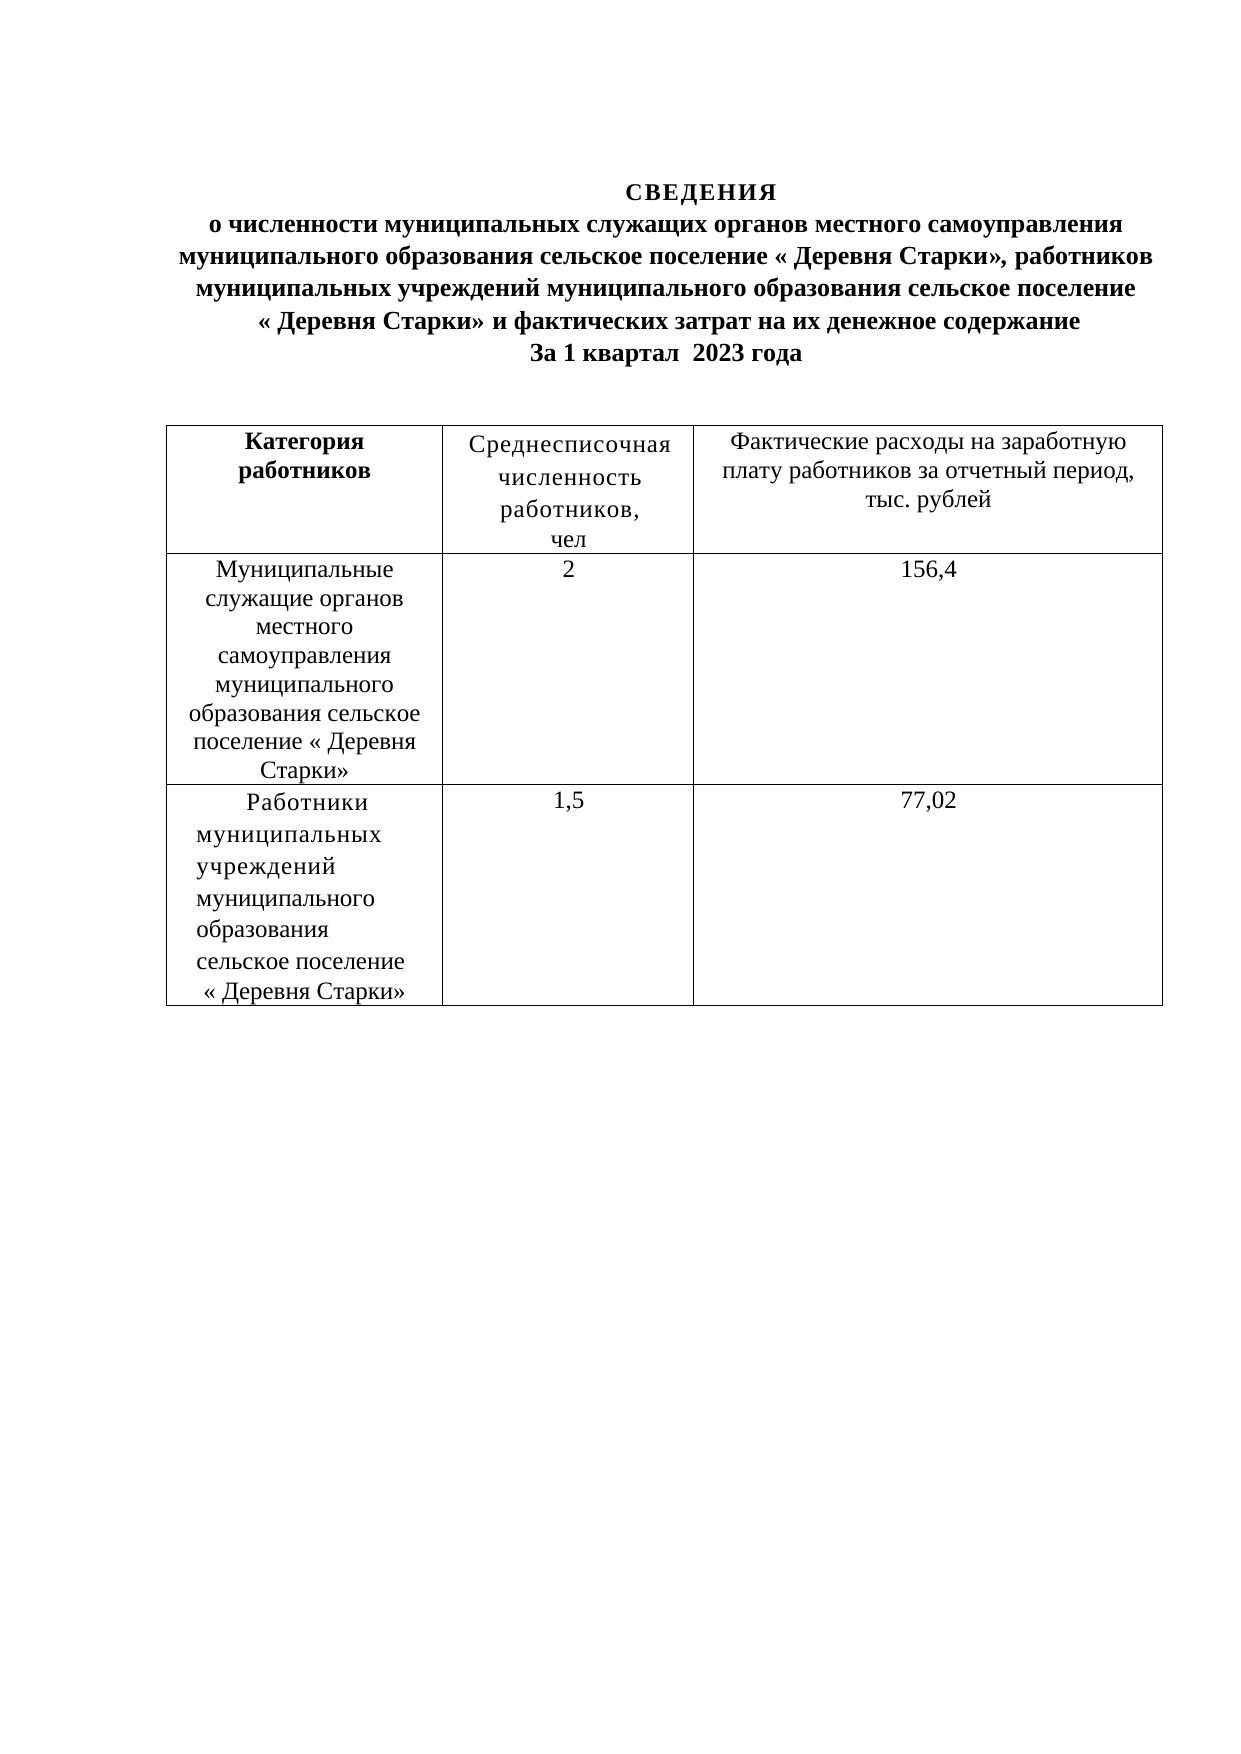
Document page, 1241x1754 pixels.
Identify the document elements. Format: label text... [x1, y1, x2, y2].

table_cell 1,5 [443, 785, 693, 1005]
table_cell 156,4 [694, 554, 1162, 784]
table_header Фактические расходы на заработную плату работников за отчетный период, тыс. рублей [694, 426, 1162, 553]
text За 1 квартал 2023 года [177, 336, 1154, 368]
text « Деревня Старки» и фактических затрат на их денежное содержание [177, 303, 1154, 336]
table_cell 2 [443, 554, 693, 784]
table_header Среднесписочная численность работников, чел [443, 426, 693, 553]
text о численности муниципальных служащих органов местного самоуправления муниципального образования сельское поселение « Деревня Старки», работников муниципальных учреждений муниципального образования сельское поселение [177, 206, 1154, 303]
text СВЕДЕНИЯ [625, 174, 1154, 206]
table_cell Работники муниципальных учреждений муниципального образования сельское поселение « Деревня Старки» [167, 785, 442, 1005]
table_cell Муниципальные служащие органов местного самоуправления муниципального образования сельское поселение « Деревня Старки» [167, 554, 442, 784]
table_cell 77,02 [694, 785, 1162, 1005]
table_header Категория работников [167, 426, 442, 553]
